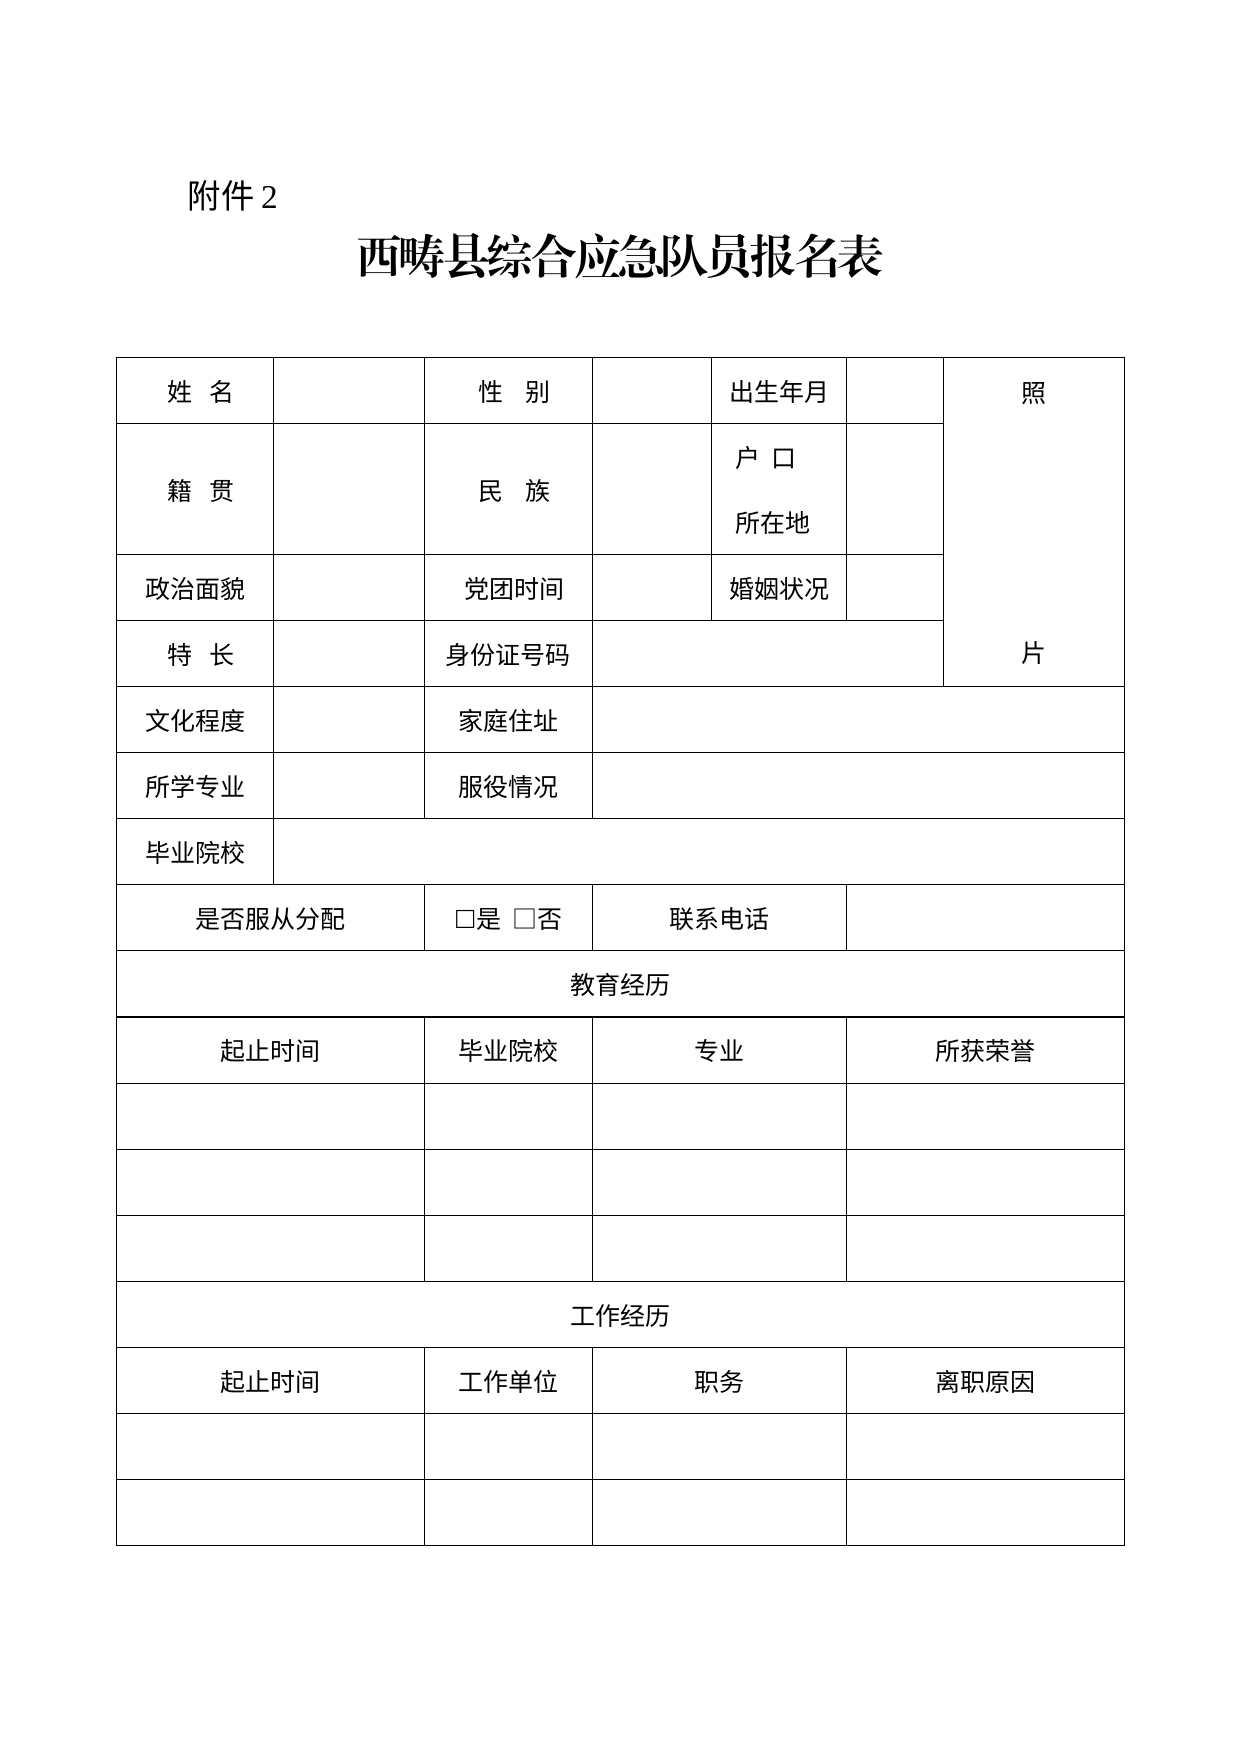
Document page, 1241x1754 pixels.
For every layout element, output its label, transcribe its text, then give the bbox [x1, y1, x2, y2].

table_header 性 别 [425, 358, 592, 423]
table_cell 文化程度 [117, 687, 273, 752]
table_cell [425, 1216, 592, 1281]
table_cell [847, 1480, 1124, 1545]
table_cell [847, 1216, 1124, 1281]
table_cell [425, 1414, 592, 1479]
table_cell [593, 621, 943, 686]
table_cell [117, 1480, 424, 1545]
table_cell [847, 885, 1124, 950]
text 附件2 [187, 162, 1053, 227]
table_cell [847, 1414, 1124, 1479]
table_cell [274, 819, 1124, 884]
table_cell [117, 1150, 424, 1214]
table_cell [274, 555, 424, 620]
table_cell [593, 1414, 846, 1479]
table_cell 籍 贯 [117, 424, 273, 554]
table_cell [593, 555, 711, 620]
table_cell 离职原因 [847, 1348, 1124, 1413]
table_cell 工作单位 [425, 1348, 592, 1413]
table_cell 专业 [593, 1018, 846, 1082]
table_cell [593, 424, 711, 554]
table_cell [425, 1150, 592, 1214]
table_cell [593, 687, 1124, 752]
table_cell [847, 555, 943, 620]
table_cell 政治面貌 [117, 555, 273, 620]
table_cell 党团时间 [425, 555, 592, 620]
text 西畴县综合应急队员报名表 [187, 227, 1053, 292]
table_cell [593, 1150, 846, 1214]
table_cell [593, 1084, 846, 1148]
table_cell [117, 1084, 424, 1148]
table_cell 户 口 所在地 [712, 424, 846, 554]
table_cell [274, 621, 424, 686]
table_cell 身份证号码 [425, 621, 592, 686]
table_cell [117, 1216, 424, 1281]
table_cell [593, 1216, 846, 1281]
table_cell 家庭住址 [425, 687, 592, 752]
table_cell [847, 1084, 1124, 1148]
table_header 出生年月 [712, 358, 846, 423]
table_cell [117, 1414, 424, 1479]
table_cell 教育经历 [117, 951, 1124, 1016]
table_cell [847, 1150, 1124, 1214]
table_cell [425, 1084, 592, 1148]
table_header [274, 358, 424, 423]
table_cell 特 长 [117, 621, 273, 686]
table_cell 起止时间 [117, 1018, 424, 1082]
table_cell [274, 753, 424, 818]
table_header 姓 名 [117, 358, 273, 423]
table_cell 婚姻状况 [712, 555, 846, 620]
table_cell [274, 424, 424, 554]
table_cell 工作经历 [117, 1282, 1124, 1347]
table_cell 联系电话 [593, 885, 846, 950]
table_cell [593, 1480, 846, 1545]
table_cell 民 族 [425, 424, 592, 554]
table_header [593, 358, 711, 423]
table_cell [847, 424, 943, 554]
table_cell 所学专业 [117, 753, 273, 818]
table_cell 毕业院校 [425, 1018, 592, 1082]
table_cell 是否服从分配 [117, 885, 424, 950]
table_cell 起止时间 [117, 1348, 424, 1413]
table_cell 职务 [593, 1348, 846, 1413]
table_cell 是 □否 [425, 885, 592, 950]
table_cell [593, 753, 1124, 818]
table_header 照 片 [944, 358, 1124, 686]
table_header [847, 358, 943, 423]
table_cell 所获荣誉 [847, 1018, 1124, 1082]
table_cell 服役情况 [425, 753, 592, 818]
table_cell [274, 687, 424, 752]
table_cell 毕业院校 [117, 819, 273, 884]
table_cell [425, 1480, 592, 1545]
